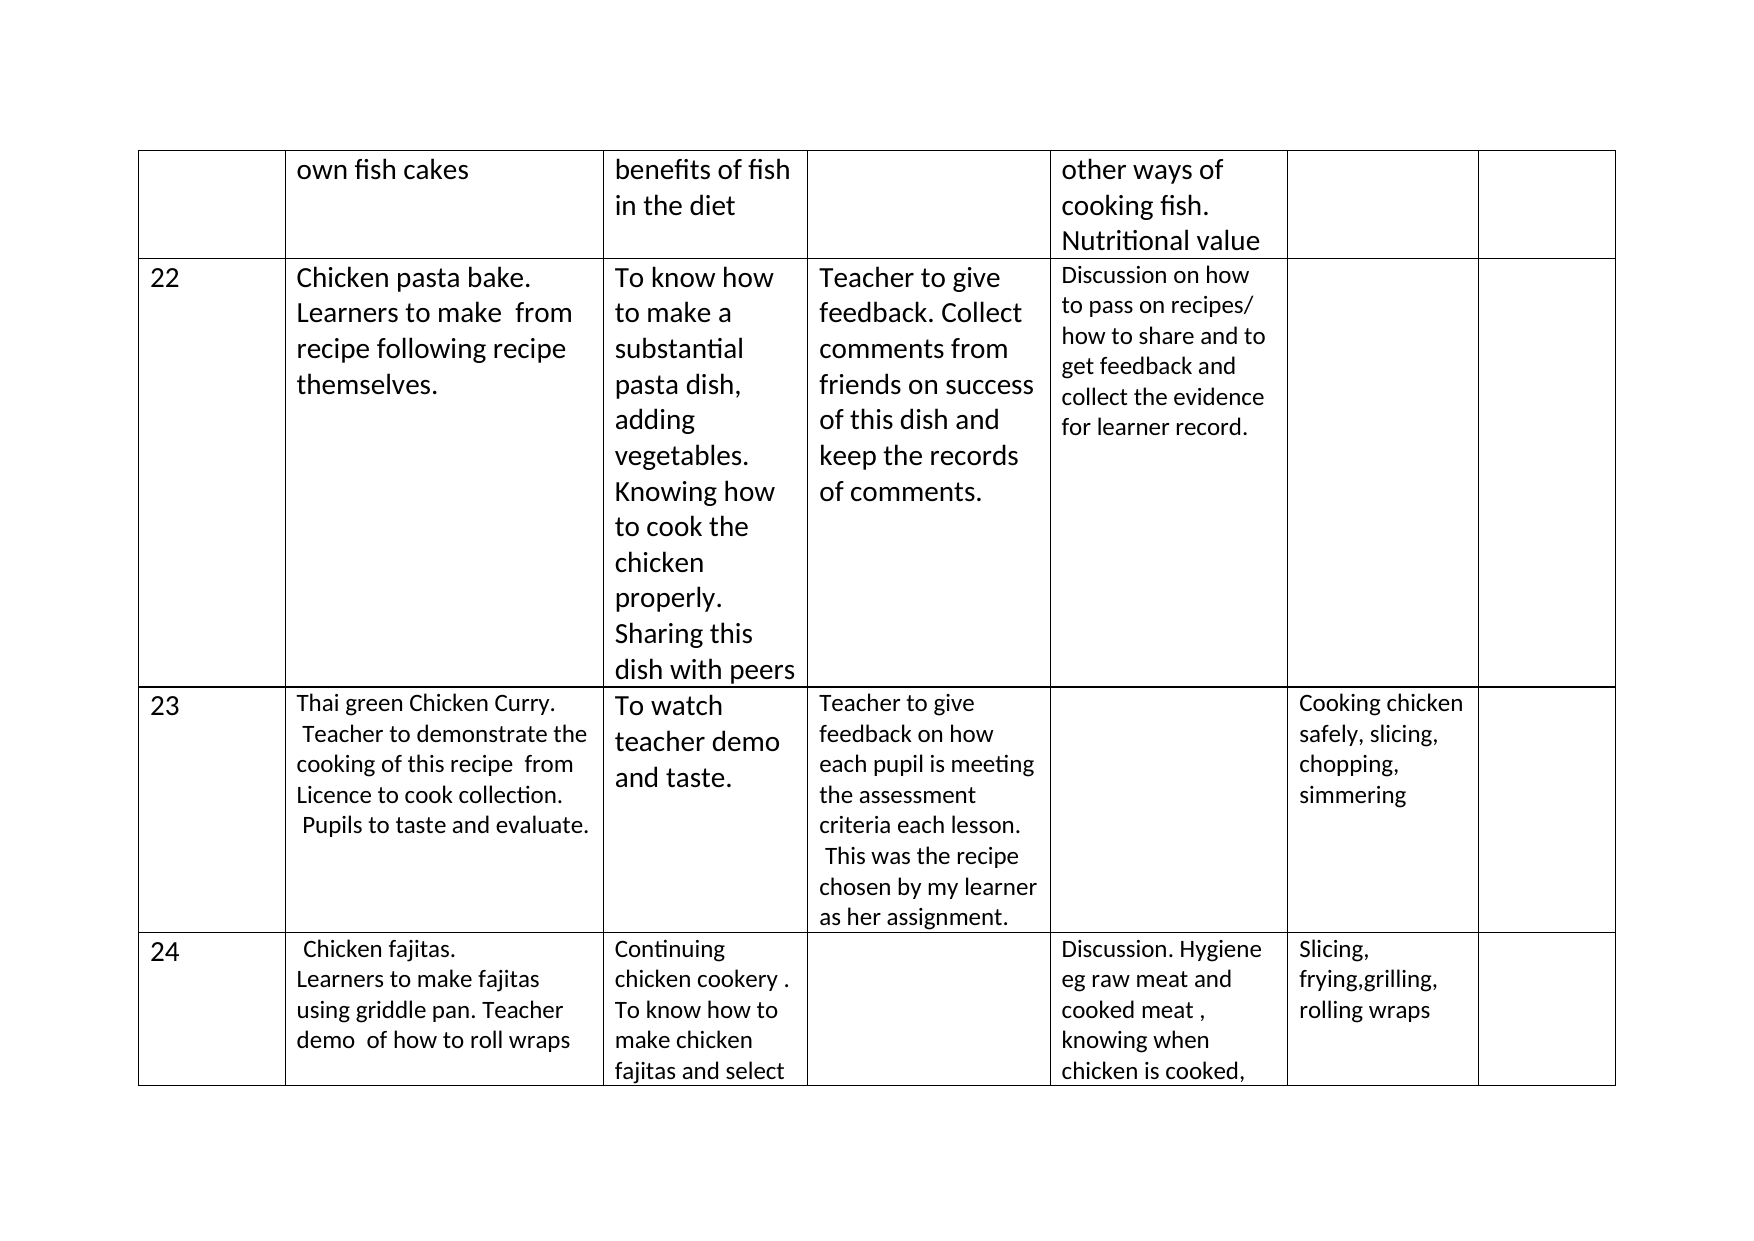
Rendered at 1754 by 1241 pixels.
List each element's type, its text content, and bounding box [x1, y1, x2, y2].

table_cell [1479, 933, 1615, 1085]
table_cell [1479, 688, 1615, 932]
table_cell Teacher to give feedback on how each pupil is meeting the assessment criteria each lesson. This was the recipe chosen by my learner as her assignment. [808, 688, 1050, 932]
table_cell To watch teacher demo and taste. [604, 688, 807, 932]
table_cell Teacher to give feedback. Collect comments from friends on success of this dish and keep the records of comments. [808, 259, 1050, 686]
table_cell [1051, 933, 1287, 1085]
table_cell To know how to make a substantial pasta dish, adding vegetables. Knowing how to cook the chicken properly. Sharing this dish with peers [604, 259, 807, 686]
table_cell Discussion on how to pass on recipes/ how to share and to get feedback and collect the evidence for learner record. [1051, 259, 1287, 686]
table_cell Thai green Chicken Curry. Teacher to demonstrate the cooking of this recipe from Licence to cook collection. Pupils to taste and evaluate. [286, 688, 603, 932]
table_cell [1479, 259, 1615, 686]
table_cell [1051, 151, 1287, 258]
table_cell [808, 151, 1050, 258]
table_cell 21 [139, 151, 285, 258]
table_cell [1479, 151, 1615, 258]
table_cell 23 [139, 688, 285, 932]
table_cell [1051, 688, 1287, 932]
table_cell [1288, 259, 1478, 686]
table_cell [808, 933, 1050, 1085]
table_cell 24 [139, 933, 285, 1085]
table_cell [1288, 933, 1478, 1085]
table_cell 22 [139, 259, 285, 686]
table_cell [286, 151, 603, 258]
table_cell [286, 933, 603, 1085]
table_cell [1288, 151, 1478, 258]
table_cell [604, 151, 807, 258]
table_cell Cooking chicken safely, slicing, chopping, simmering [1288, 688, 1478, 932]
table_cell Chicken pasta bake. Learners to make from recipe following recipe themselves. [286, 259, 603, 686]
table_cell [604, 933, 807, 1085]
